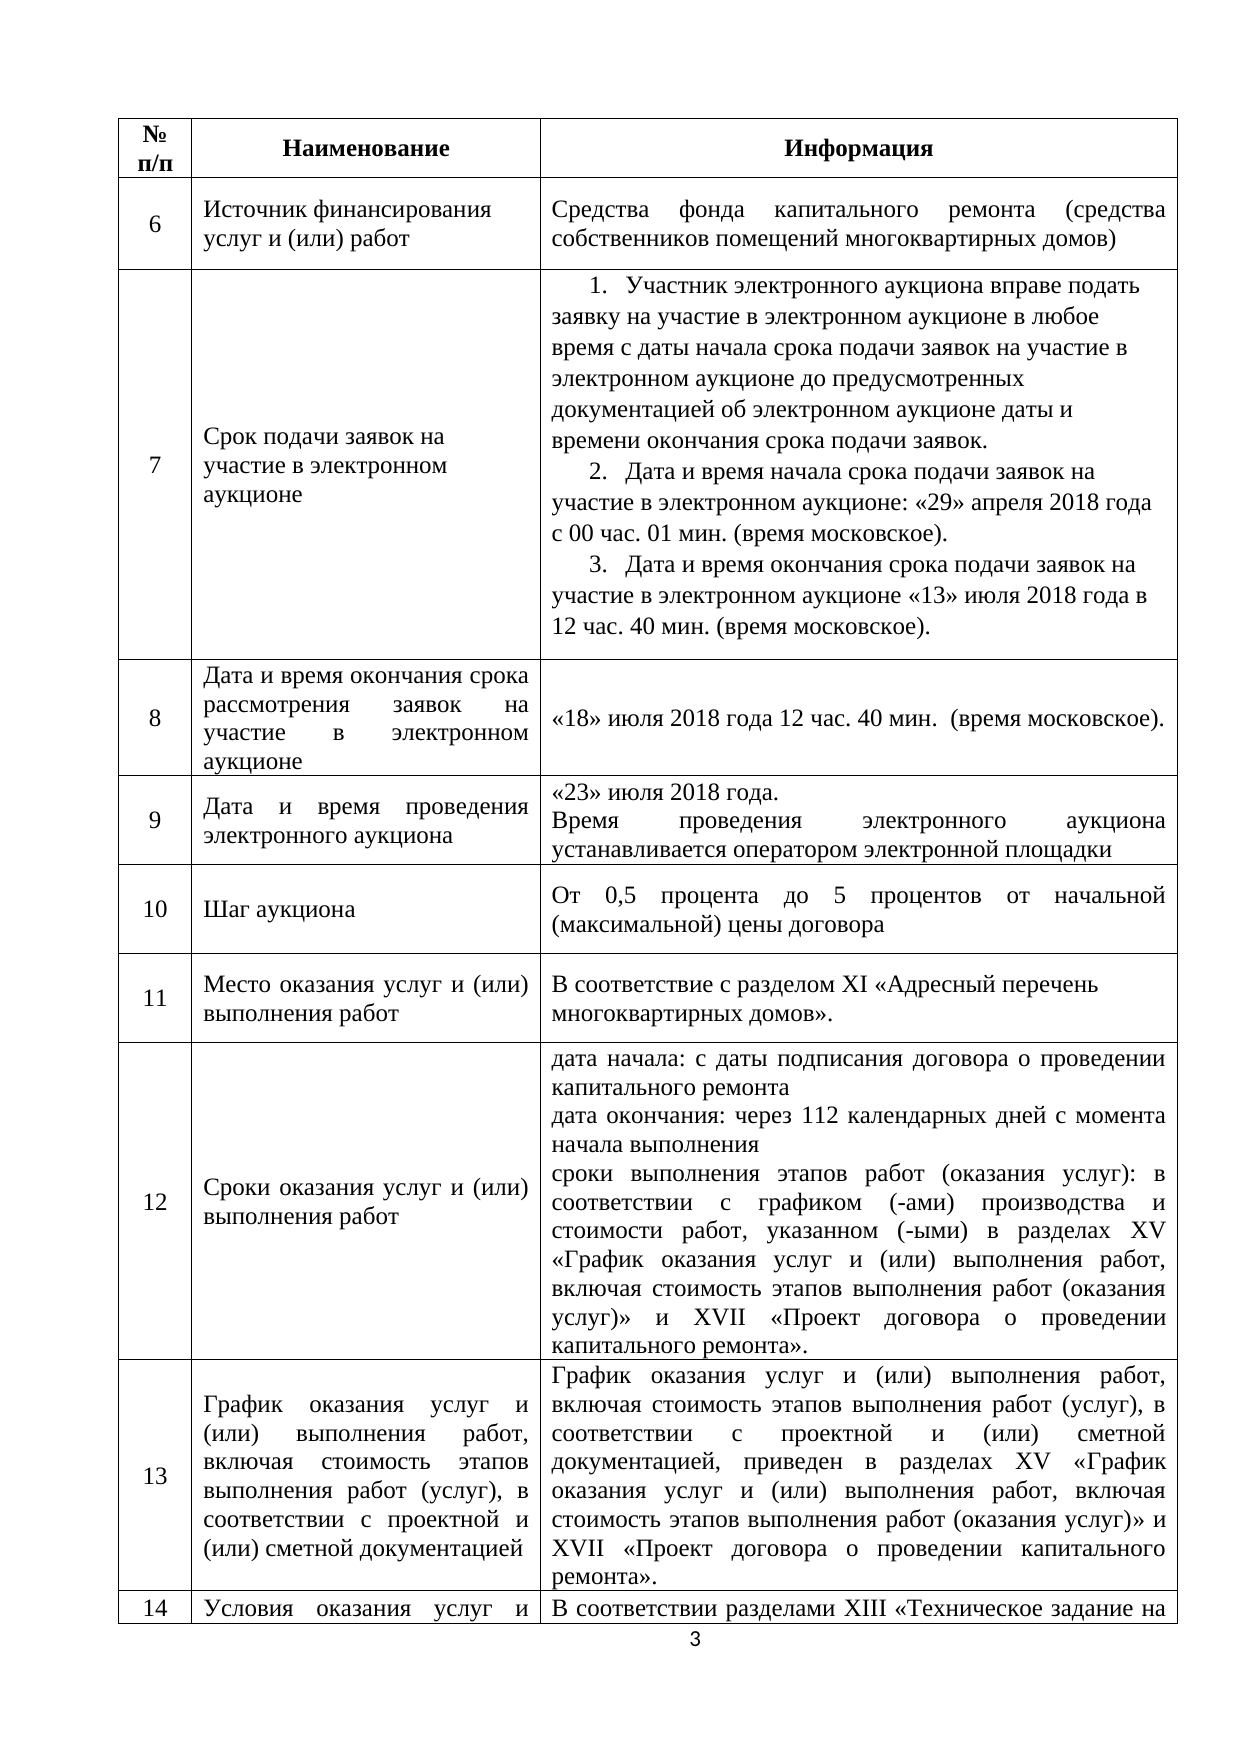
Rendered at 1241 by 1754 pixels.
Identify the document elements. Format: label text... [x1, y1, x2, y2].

table_cell Источник финансирования услуг и (или) работ [192, 178, 540, 269]
table_cell График оказания услуг и (или) выполнения работ, включая стоимость этапов выполнения работ (услуг), в соответствии с проектной и (или) сметной документацией [192, 1360, 540, 1590]
table_cell Срок подачи заявок на участие в электронном аукционе [192, 270, 540, 659]
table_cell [192, 1591, 540, 1623]
table_cell 14 [119, 1591, 191, 1623]
table_cell 13 [119, 1360, 191, 1590]
table_header Информация [541, 119, 1177, 177]
table_cell 8 [119, 660, 191, 775]
table_cell «23» июля 2018 года. Время проведения электронного аукциона устанавливается оператором электронной площадки [541, 776, 1177, 864]
table_cell 7 [119, 270, 191, 659]
table_cell В соответствие с разделом XI «Адресный перечень многоквартирных домов». [541, 954, 1177, 1042]
table_cell 10 [119, 865, 191, 953]
table_header Наименование [192, 119, 540, 177]
table_cell «18» июля 2018 года 12 час. 40 мин. (время московское). [541, 660, 1177, 775]
table_cell 12 [119, 1043, 191, 1359]
table_cell Сроки оказания услуг и (или) выполнения работ [192, 1043, 540, 1359]
table_cell Шаг аукциона [192, 865, 540, 953]
table_header № п/п [119, 119, 191, 177]
table_cell дата начала: с даты подписания договора о проведении капитального ремонта дата окончания: через 112 календарных дней с момента начала выполнения сроки выполнения этапов работ (оказания услуг): в соответствии с графиком (-ами) производства и стоимости работ, указанном (-ыми) в разделах XV «График оказания услуг и (или) выполнения работ, включая стоимость этапов выполнения работ (оказания услуг)» и XVII «Проект договора о проведении капитального ремонта». [541, 1043, 1177, 1359]
table_cell Дата и время проведения электронного аукциона [192, 776, 540, 864]
table_cell Место оказания услуг и (или) выполнения работ [192, 954, 540, 1042]
table_cell 11 [119, 954, 191, 1042]
table_cell Средства фонда капитального ремонта (средства собственников помещений многоквартирных домов) [541, 178, 1177, 269]
table_cell График оказания услуг и (или) выполнения работ, включая стоимость этапов выполнения работ (услуг), в соответствии с проектной и (или) сметной документацией, приведен в разделах XV «График оказания услуг и (или) выполнения работ, включая стоимость этапов выполнения работ (оказания услуг)» и XVII «Проект договора о проведении капитального ремонта». [541, 1360, 1177, 1590]
table_cell 9 [119, 776, 191, 864]
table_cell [541, 1591, 1177, 1623]
table_cell Дата и время окончания срока рассмотрения заявок на участие в электронном аукционе [192, 660, 540, 775]
table_cell От 0,5 процента до 5 процентов от начальной (максимальной) цены договора [541, 865, 1177, 953]
table_cell 6 [119, 178, 191, 269]
table_cell Участник электронного аукциона вправе подать заявку на участие в электронном аукционе в любое время с даты начала срока подачи заявок на участие в электронном аукционе до предусмотренных документацией об электронном аукционе даты и времени окончания срока подачи заявок. Дата и время начала срока подачи заявок на участие в электронном аукционе: «29» апреля 2018 года с 00 час. 01 мин. (время московское). Дата и время окончания срока подачи заявок на участие в электронном аукционе «13» июля 2018 года в 12 час. 40 мин. (время московское). [541, 270, 1177, 659]
